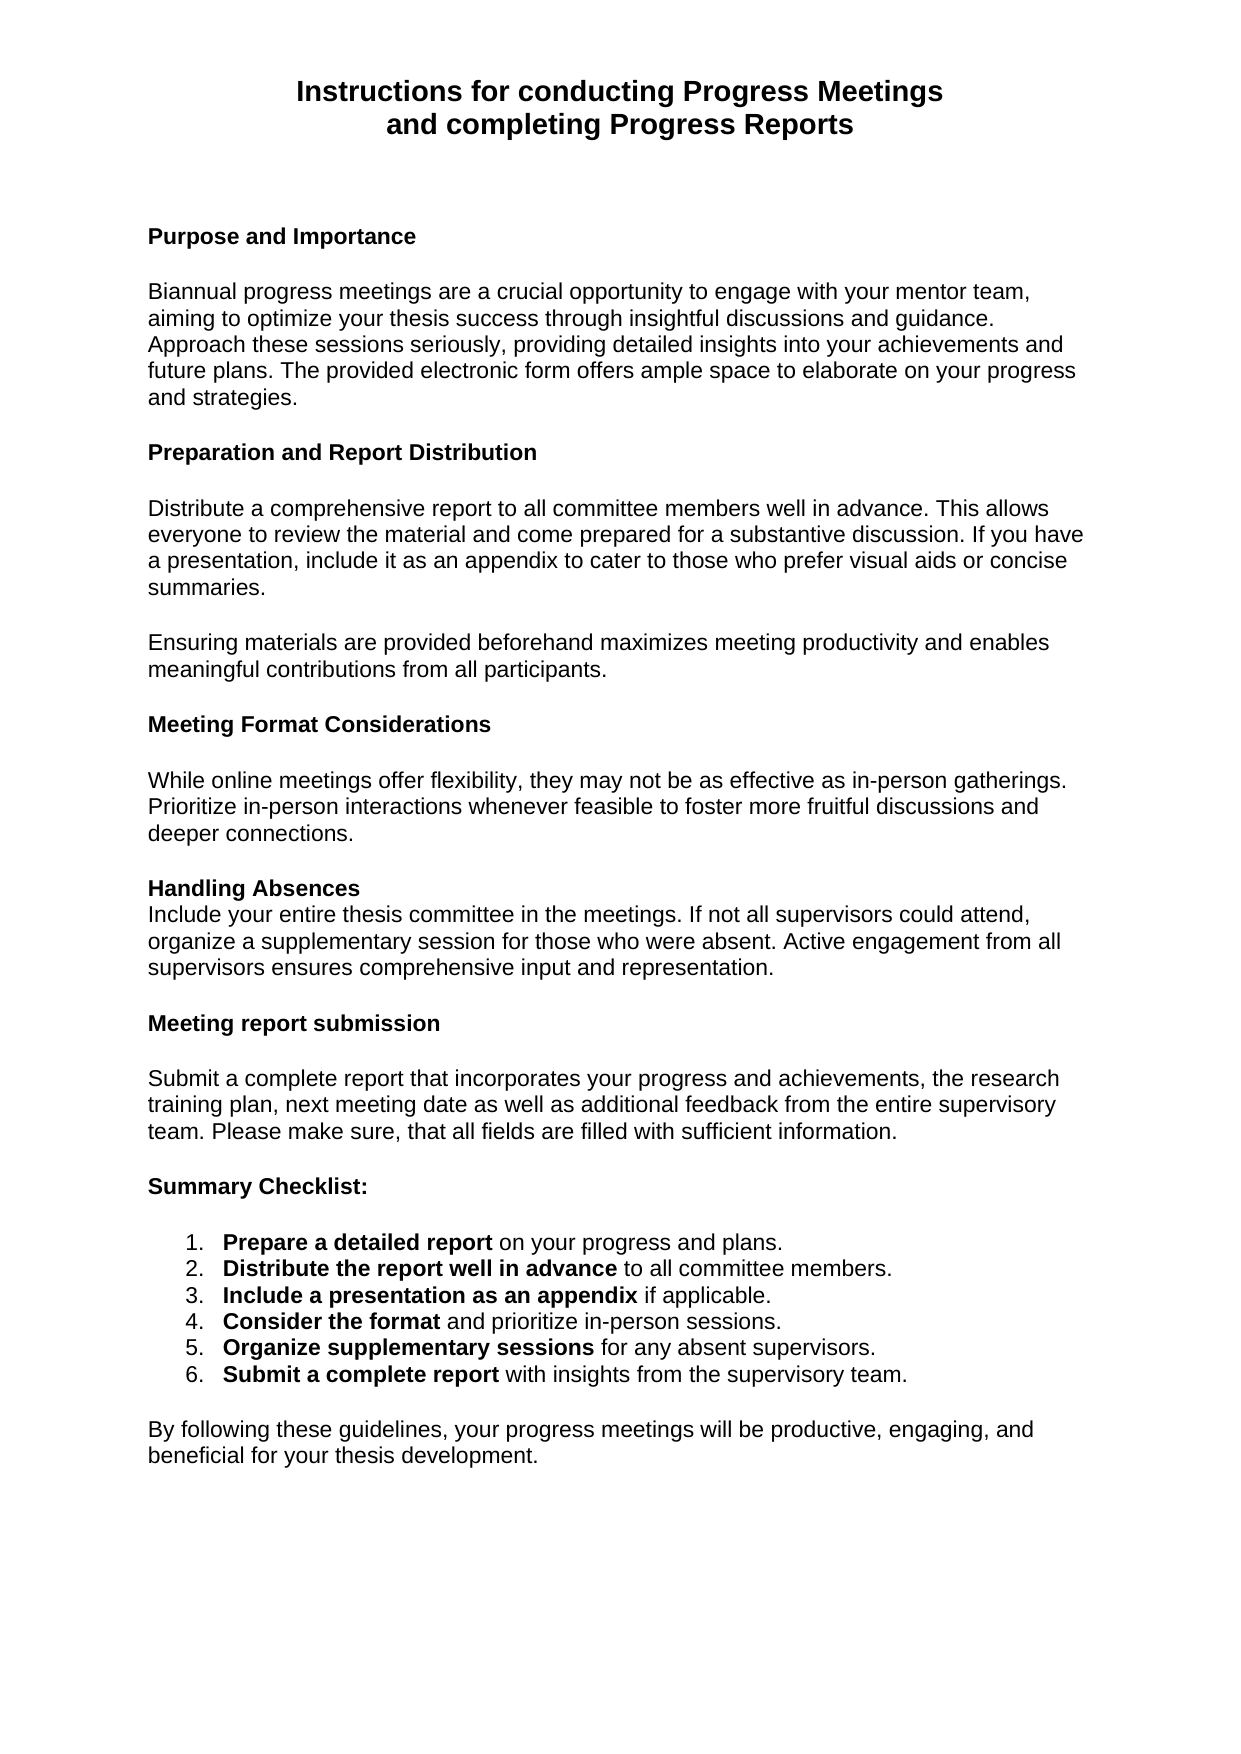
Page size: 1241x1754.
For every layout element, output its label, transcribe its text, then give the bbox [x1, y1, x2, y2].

text Handling Absences [148, 875, 1092, 901]
text Meeting Format Considerations [148, 711, 1092, 738]
text Include your entire thesis committee in the meetings. If not all supervisors could attend, organize a supplementary session for those who were absent. Active engagement from all supervisors ensures comprehensive input and representation. [148, 901, 1092, 980]
text Distribute a comprehensive report to all committee members well in advance. This allows everyone to review the material and come prepared for a substantive discussion. If you have a presentation, include it as an appendix to cater to those who prefer visual aids or concise summaries. [148, 495, 1092, 600]
text Preparation and Report Distribution [148, 439, 1092, 466]
text By following these guidelines, your progress meetings will be productive, engaging, and beneficial for your thesis development. [148, 1416, 1092, 1469]
text Submit a complete report that incorporates your progress and achievements, the research training plan, next meeting date as well as additional feedback from the entire supervisory team. Please make sure, that all fields are filled with sufficient information. [148, 1065, 1092, 1144]
text Biannual progress meetings are a crucial opportunity to engage with your mentor team, aiming to optimize your thesis success through insightful discussions and guidance. Approach these sessions seriously, providing detailed insights into your achievements and future plans. The provided electronic form offers ample space to elaborate on your progress and strategies. [148, 278, 1092, 410]
text While online meetings offer flexibility, they may not be as effective as in-person gatherings. Prioritize in-person interactions whenever feasible to foster more fruitful discussions and deeper connections. [148, 767, 1092, 846]
list Consider the format and prioritize in-person sessions. [185, 1308, 1092, 1334]
list Include a presentation as an appendix if applicable. [185, 1282, 1092, 1308]
list Prepare a detailed report on your progress and plans. [185, 1229, 1092, 1255]
text Ensuring materials are provided beforehand maximizes meeting productivity and enables meaningful contributions from all participants. [148, 629, 1092, 682]
text Meeting report submission [148, 1009, 1092, 1036]
list Organize supplementary sessions for any absent supervisors. [185, 1334, 1092, 1361]
list Distribute the report well in advance to all committee members. [185, 1255, 1092, 1282]
text Summary Checklist: [148, 1173, 1092, 1200]
text Purpose and Importance [148, 223, 1092, 249]
list Submit a complete report with insights from the supervisory team. [185, 1361, 1092, 1387]
